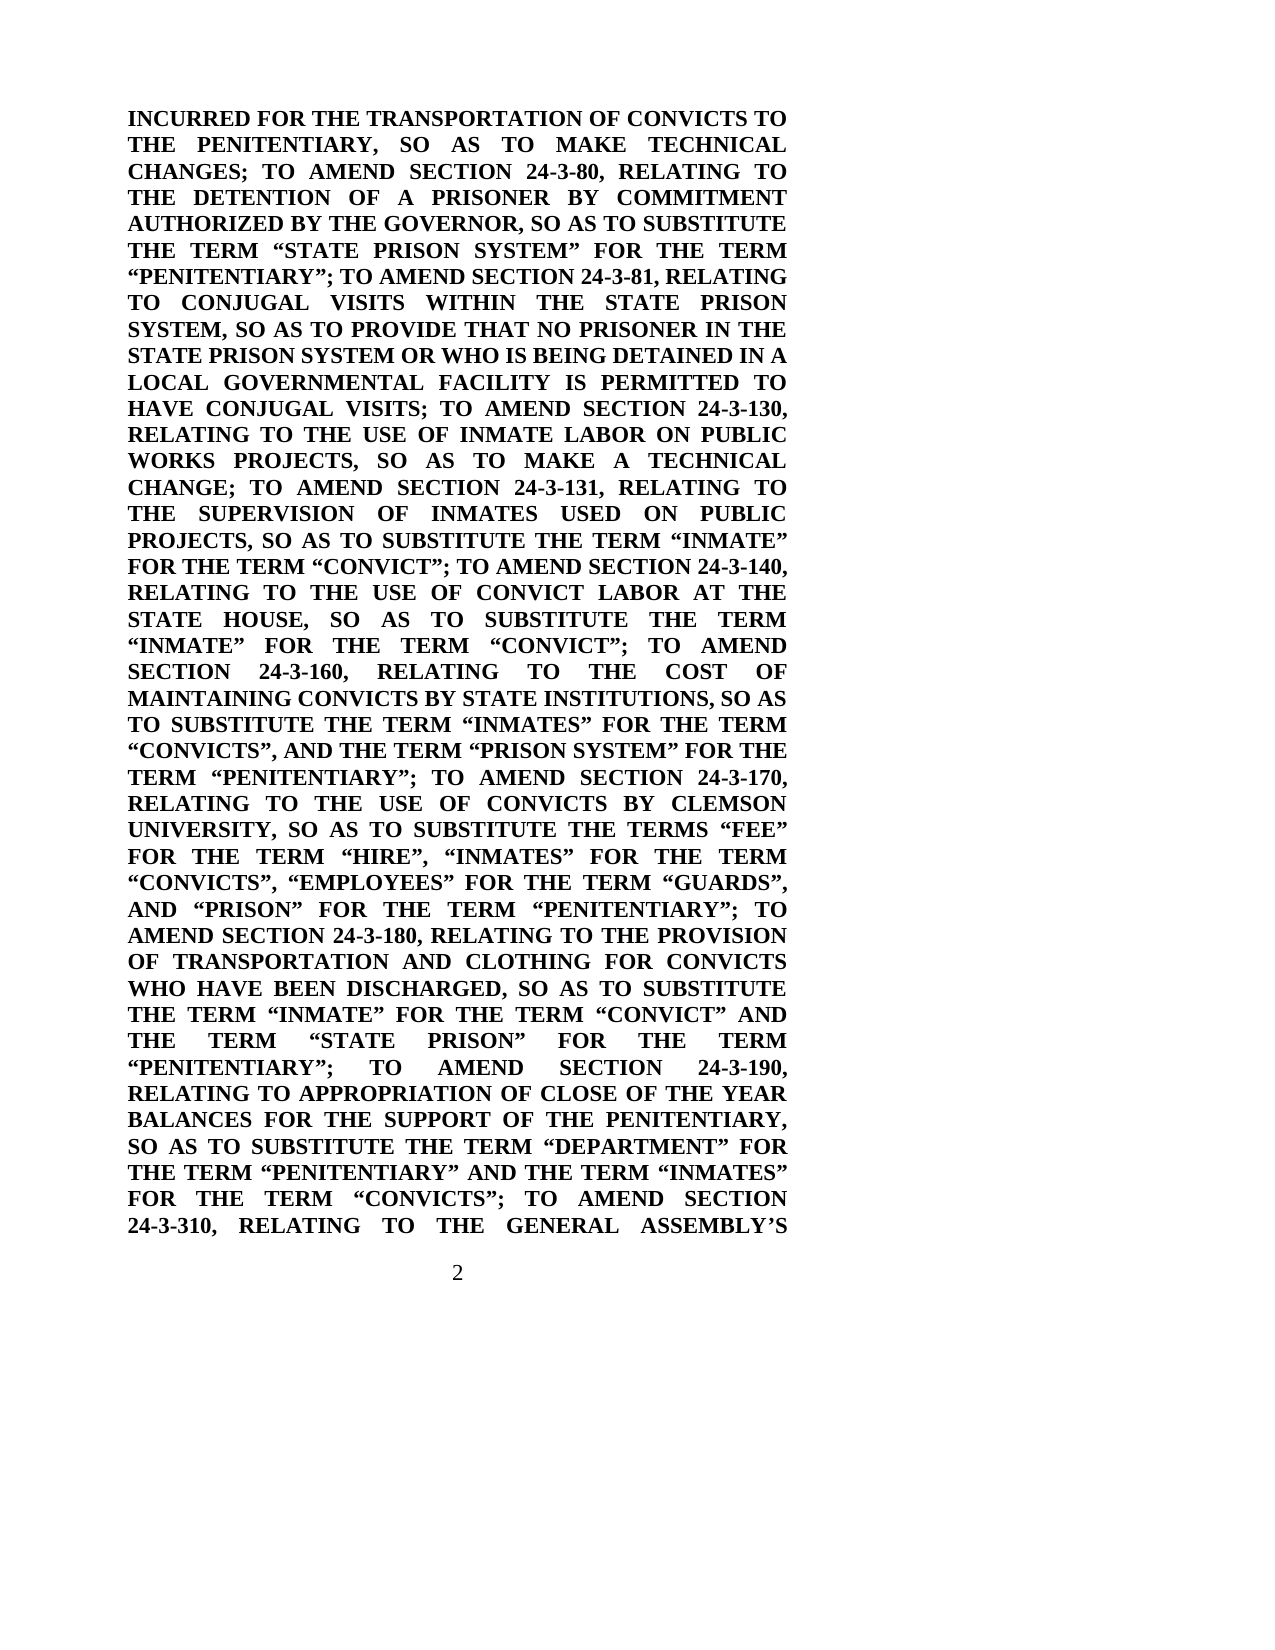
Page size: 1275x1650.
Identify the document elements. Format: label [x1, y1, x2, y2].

text [127, 105, 787, 1238]
